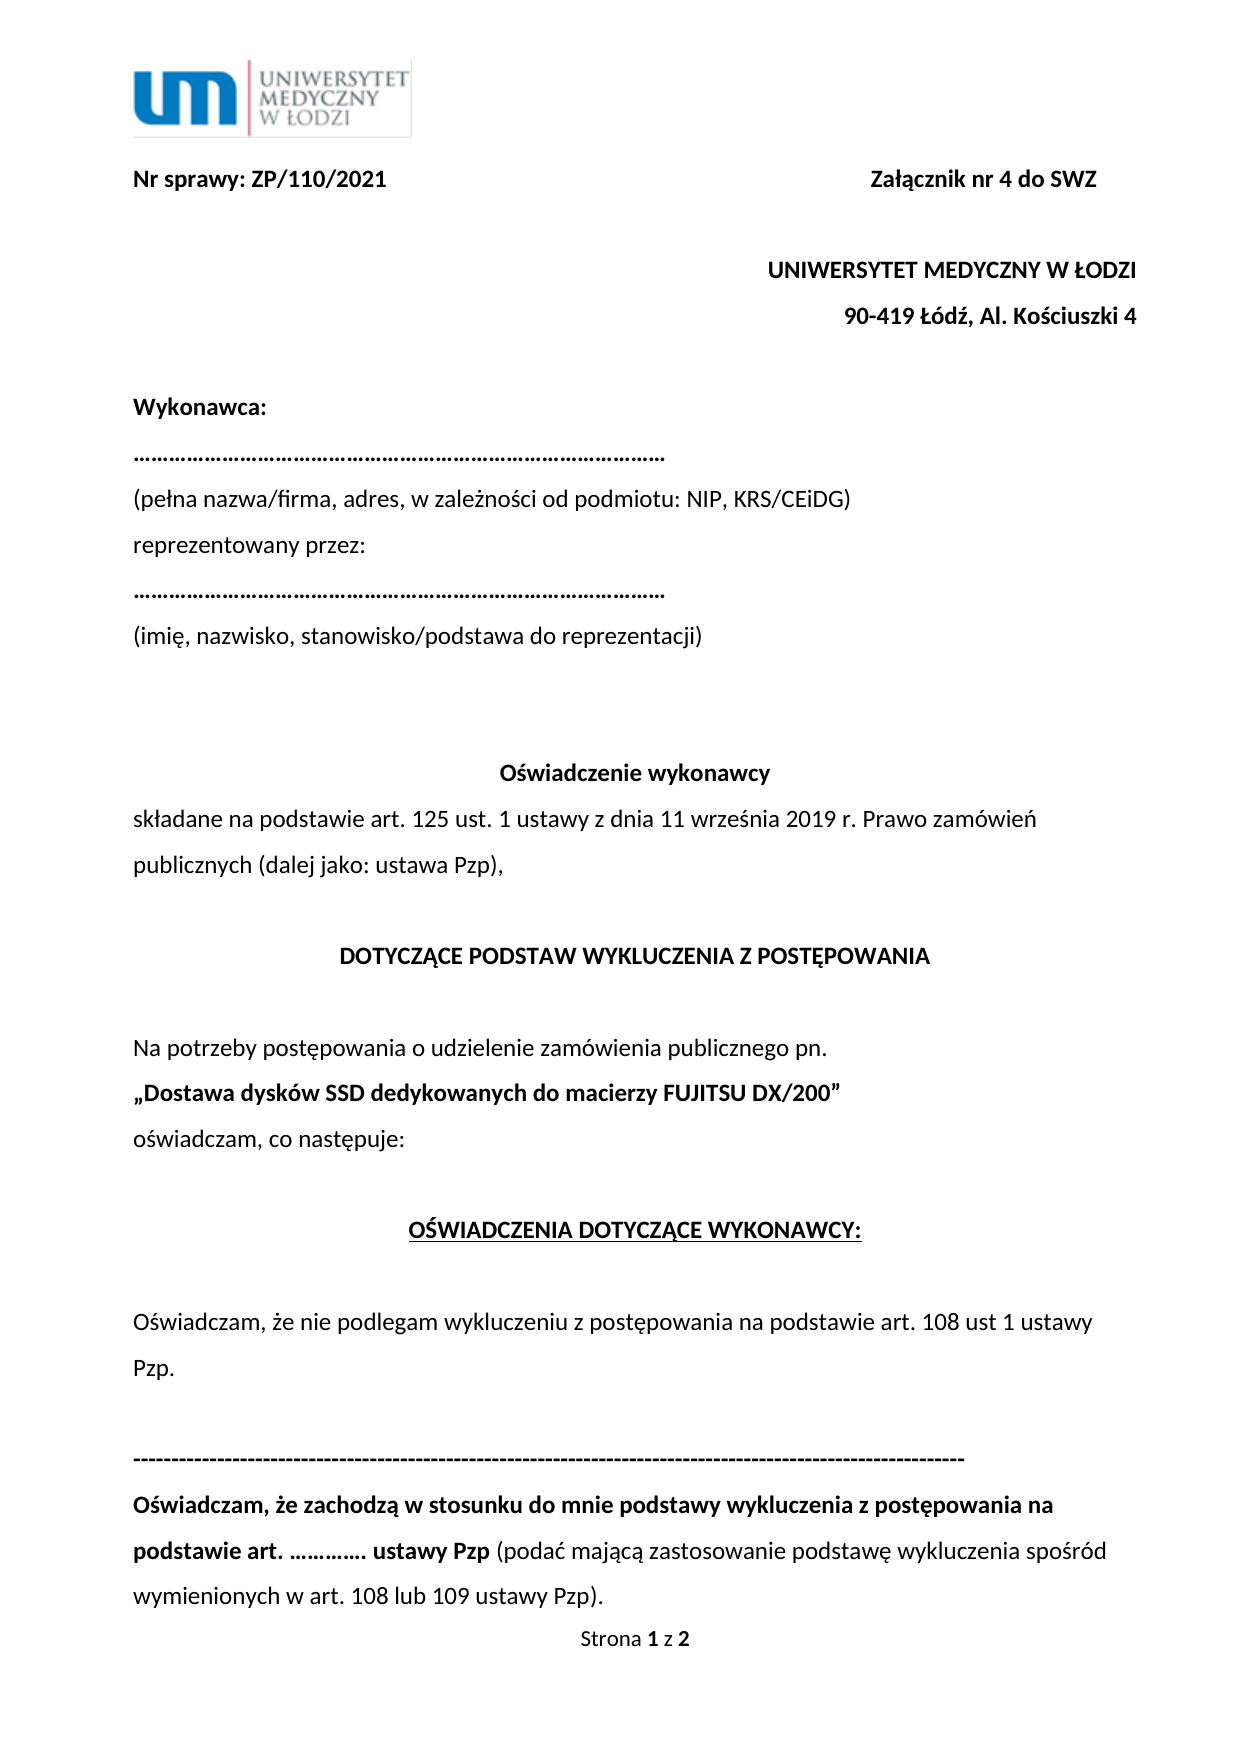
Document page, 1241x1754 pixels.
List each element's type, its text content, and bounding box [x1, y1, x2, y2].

text składane na podstawie art. 125 ust. 1 ustawy z dnia 11 września 2019 r. Prawo zamówień publicznych (dalej jako: ustawa Pzp), [133, 803, 1137, 879]
text Oświadczam, że zachodzą w stosunku do mnie podstawy wykluczenia z postępowania na podstawie art. …………. ustawy Pzp (podać mającą zastosowanie podstawę wykluczenia spośród wymienionych w art. 108 lub 109 ustawy Pzp). [133, 1489, 1137, 1611]
text reprezentowany przez: [133, 529, 1137, 559]
text Na potrzeby postępowania o udzielenie zamówienia publicznego pn. [133, 1032, 1137, 1062]
text 90-419 Łódź, Al. Kościuszki 4 [133, 300, 1137, 331]
text OŚWIADCZENIA DOTYCZĄCE WYKONAWCY: [133, 1215, 1137, 1245]
list ------------------------------------------------------------------------------------------------------------- [133, 1443, 1137, 1474]
list Oświadczam, że nie podlegam wykluczeniu z postępowania na podstawie art. 108 ust 1 ustawy Pzp. [133, 1306, 1137, 1382]
picture [132, 59, 413, 139]
text UNIWERSYTET MEDYCZNY W ŁODZI [133, 254, 1137, 285]
text Nr sprawy: ZP/110/2021 Załącznik nr 4 do SWZ [133, 163, 1137, 193]
text (imię, nazwisko, stanowisko/podstawa do reprezentacji) [133, 620, 1137, 651]
text Oświadczenie wykonawcy [133, 757, 1137, 788]
text (pełna nazwa/firma, adres, w zależności od podmiotu: NIP, KRS/CEiDG) [133, 483, 1137, 513]
text oświadczam, co następuje: [133, 1123, 1137, 1154]
text „Dostawa dysków SSD dedykowanych do macierzy FUJITSU DX/200” [133, 1077, 1137, 1108]
text ……………………………………………………………………………… [133, 437, 1137, 468]
text Wykonawca: [133, 392, 1137, 422]
text ……………………………………………………………………………… [133, 574, 1137, 605]
text DOTYCZĄCE PODSTAW WYKLUCZENIA Z POSTĘPOWANIA [133, 940, 1137, 971]
